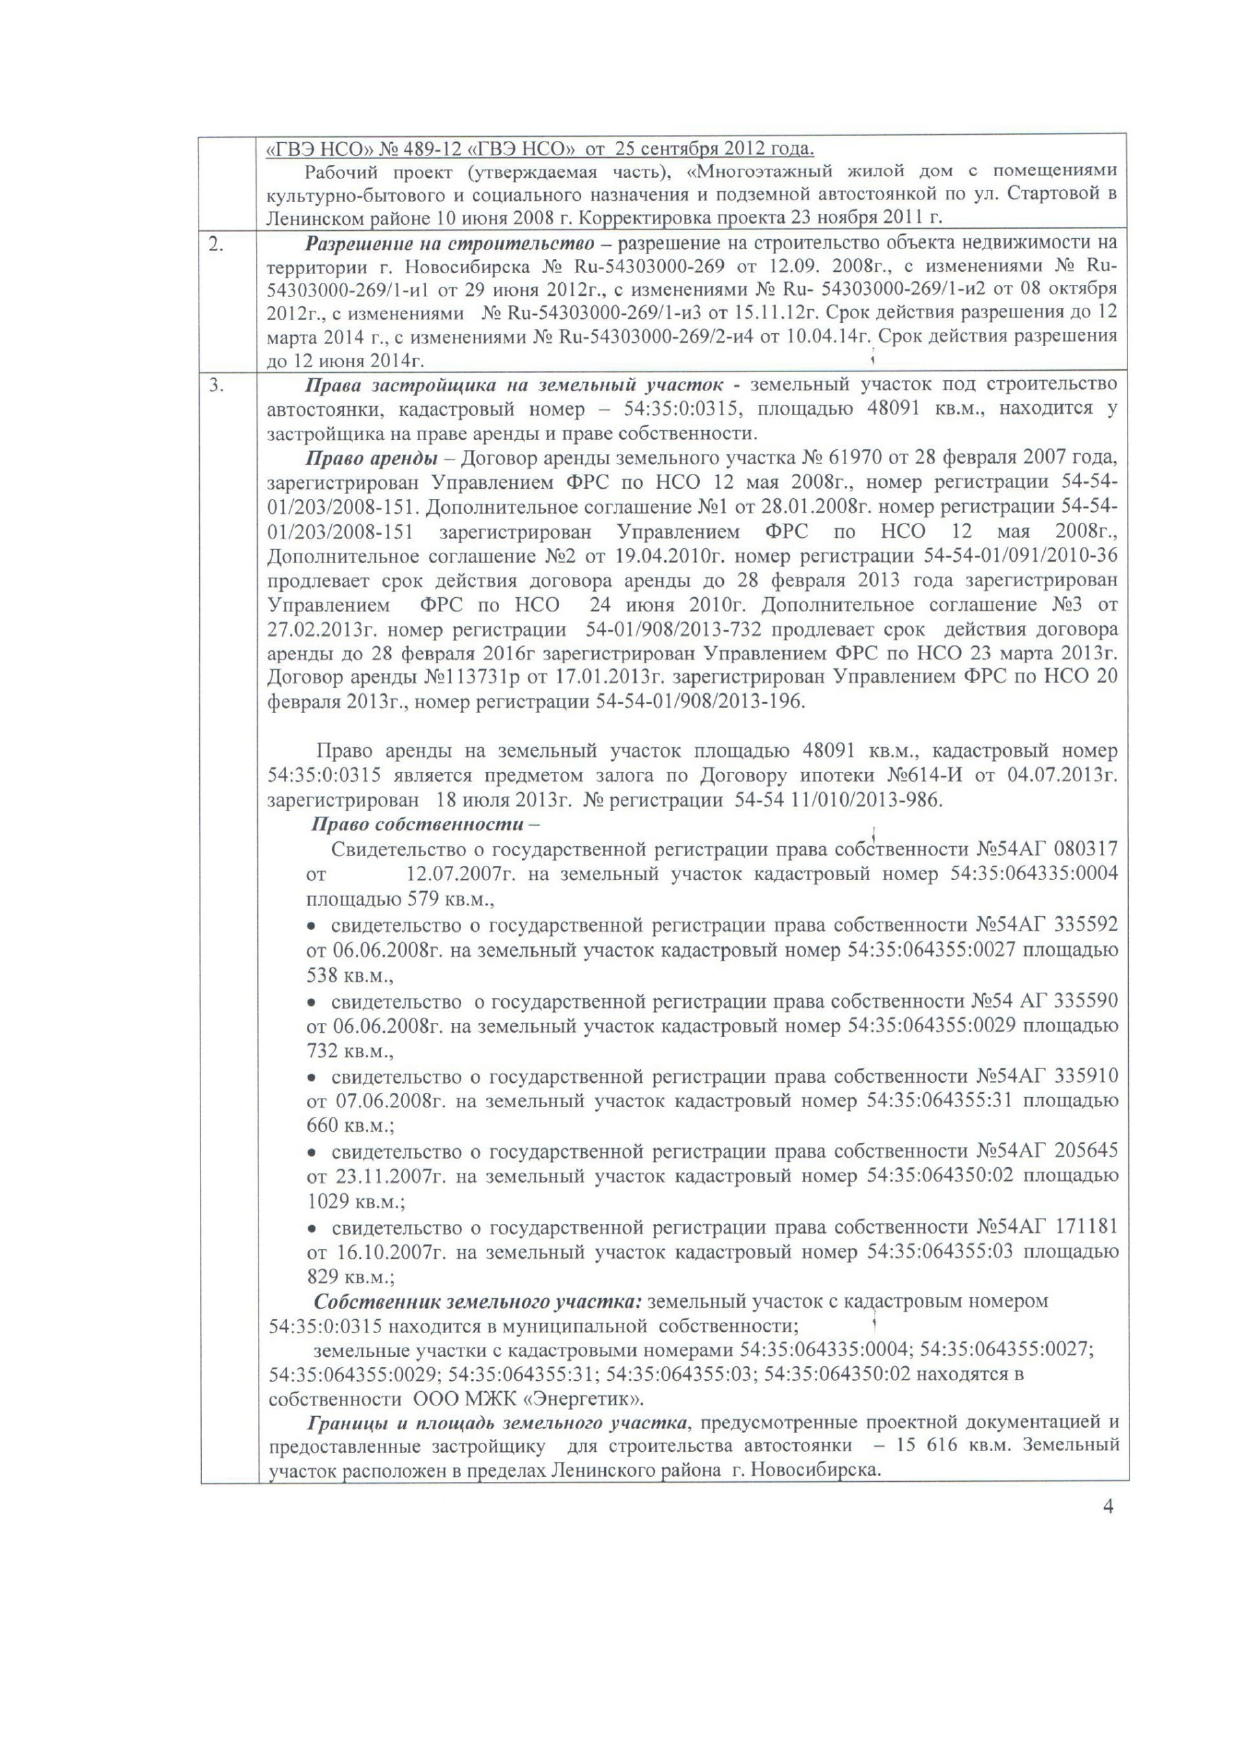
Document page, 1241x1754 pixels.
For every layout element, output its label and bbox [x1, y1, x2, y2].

picture [177, 118, 1151, 1523]
